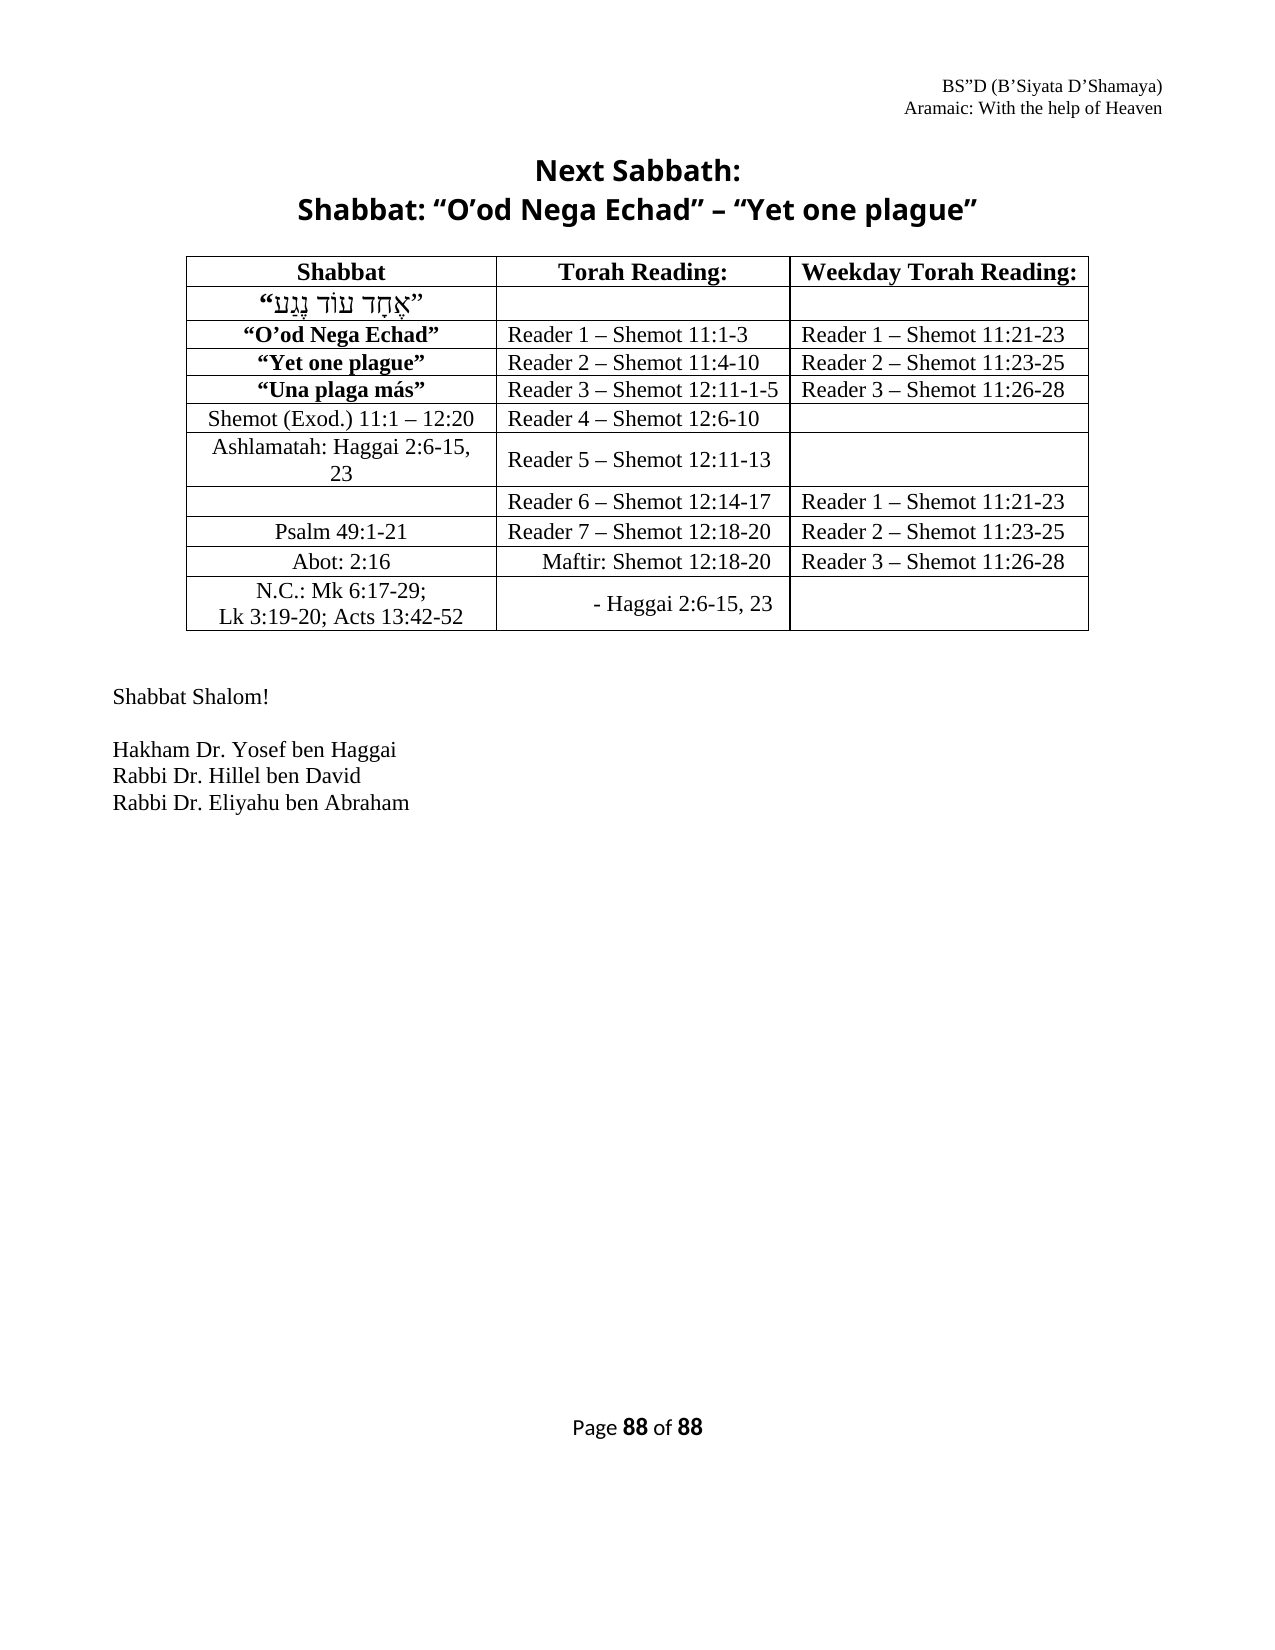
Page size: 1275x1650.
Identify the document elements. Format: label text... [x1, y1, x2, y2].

table_cell Reader 3 – Shemot 11:26-28 [791, 376, 1088, 402]
table_cell Reader 1 – Shemot 11:21-23 [791, 321, 1088, 348]
table_cell “Una plaga más” [187, 376, 496, 402]
table_cell Reader 2 – Shemot 11:23-25 [791, 517, 1088, 546]
table_cell “אֶחָד עוֹד נֶגַע” [187, 287, 496, 320]
table_cell Maftir: Shemot 12:18-20 [497, 547, 789, 576]
table_cell Reader 1 – Shemot 11:21-23 [791, 487, 1088, 516]
table_cell Reader 6 – Shemot 12:14-17 [497, 487, 789, 516]
table_cell Reader 7 – Shemot 12:18-20 [497, 517, 789, 546]
table_cell [791, 404, 1088, 432]
table_cell Shemot (Exod.) 11:1 – 12:20 [187, 404, 496, 432]
text Hakham Dr. Yosef ben Haggai [112, 736, 1162, 762]
table_cell [791, 287, 1088, 320]
table_cell - Haggai 2:6-15, 23 [497, 577, 789, 629]
table_cell “O’od Nega Echad” [187, 321, 496, 348]
table_cell [497, 287, 789, 320]
table_cell Reader 3 – Shemot 11:26-28 [791, 547, 1088, 576]
table_cell [791, 433, 1088, 486]
table_cell [791, 577, 1088, 629]
table_cell Reader 1 – Shemot 11:1-3 [497, 321, 789, 348]
table_header Weekday Torah Reading: [791, 257, 1088, 286]
table_cell Psalm 49:1-21 [187, 517, 496, 546]
table_cell Ashlamatah: Haggai 2:6-15, 23 [187, 433, 496, 486]
table_cell Reader 2 – Shemot 11:23-25 [791, 349, 1088, 375]
table_cell Reader 4 – Shemot 12:6-10 [497, 404, 789, 432]
table_cell N.C.: Mk 6:17-29; Lk 3:19-20; Acts 13:42-52 [187, 577, 496, 629]
text Rabbi Dr. Hillel ben David [112, 762, 1162, 789]
table_header Torah Reading: [497, 257, 789, 286]
text Shabbat: “O’od Nega Echad” – “Yet one plague” [112, 190, 1162, 229]
text Rabbi Dr. Eliyahu ben Abraham [112, 789, 1162, 815]
table_cell “Yet one plague” [187, 349, 496, 375]
table_cell [187, 487, 496, 516]
table_header Shabbat [187, 257, 496, 286]
text Next Sabbath: [112, 150, 1162, 190]
table_cell Abot: 2:16 [187, 547, 496, 576]
table_cell Reader 2 – Shemot 11:4-10 [497, 349, 789, 375]
table_cell Reader 3 – Shemot 12:11-1-5 [497, 376, 789, 402]
text Shabbat Shalom! [112, 683, 1162, 709]
table_cell Reader 5 – Shemot 12:11-13 [497, 433, 789, 486]
